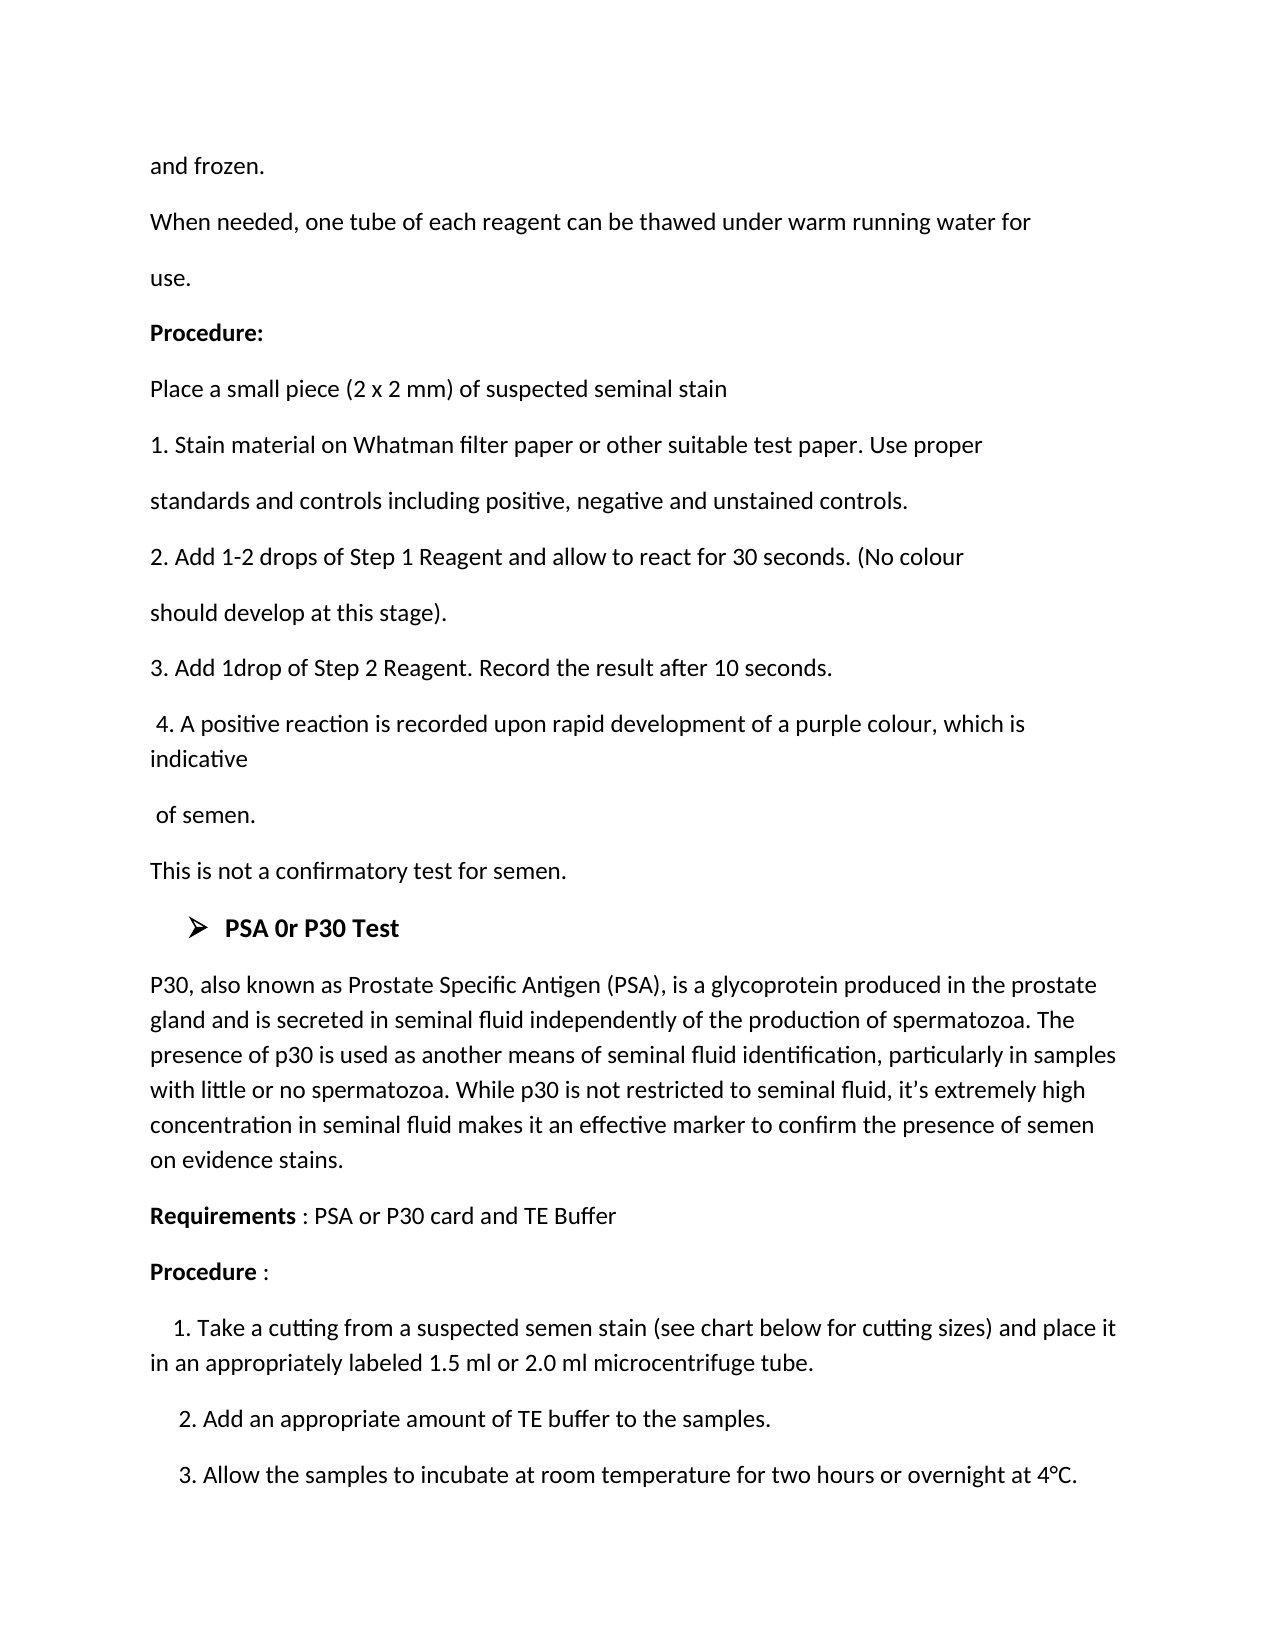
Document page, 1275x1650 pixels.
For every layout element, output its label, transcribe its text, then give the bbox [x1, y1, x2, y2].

text 2. Add an appropriate amount of TE buffer to the samples. [150, 1403, 1125, 1433]
text Procedure: [150, 317, 1125, 348]
text 3. Add 1drop of Step 2 Reagent. Record the result after 10 seconds. [150, 652, 1125, 683]
text Procedure : [150, 1256, 1125, 1287]
text Place a small piece (2 x 2 mm) of suspected seminal stain [150, 373, 1125, 404]
text of semen. [150, 799, 1125, 830]
text 1. Take a cutting from a suspected semen stain (see chart below for cutting sizes) and place it in an appropriately labeled 1.5 ml or 2.0 ml microcentrifuge tube. [150, 1312, 1125, 1378]
text Requirements : PSA or P30 card and TE Buffer [150, 1200, 1125, 1231]
text When needed, one tube of each reagent can be thawed under warm running water for [150, 206, 1125, 236]
text 3. Allow the samples to incubate at room temperature for two hours or overnight at 4°C. [150, 1459, 1125, 1489]
text 4. A positive reaction is recorded upon rapid development of a purple colour, which is indicative [150, 708, 1125, 774]
list PSA 0r P30 Test [187, 911, 1125, 944]
text and frozen. [150, 150, 1125, 181]
text 1. Stain material on Whatman filter paper or other suitable test paper. Use proper [150, 429, 1125, 460]
text standards and controls including positive, negative and unstained controls. [150, 485, 1125, 516]
text This is not a confirmatory test for semen. [150, 855, 1125, 886]
text 2. Add 1-2 drops of Step 1 Reagent and allow to react for 30 seconds. (No colour [150, 541, 1125, 571]
text should develop at this stage). [150, 597, 1125, 627]
text use. [150, 262, 1125, 292]
text P30, also known as Prostate Specific Antigen (PSA), is a glycoprotein produced in the prostate gland and is secreted in seminal fluid independently of the production of spermatozoa. The presence of p30 is used as another means of seminal fluid identification, particularly in samples with little or no spermatozoa. While p30 is not restricted to seminal fluid, it’s extremely high concentration in seminal fluid makes it an effective marker to confirm the presence of semen on evidence stains. [150, 969, 1125, 1175]
